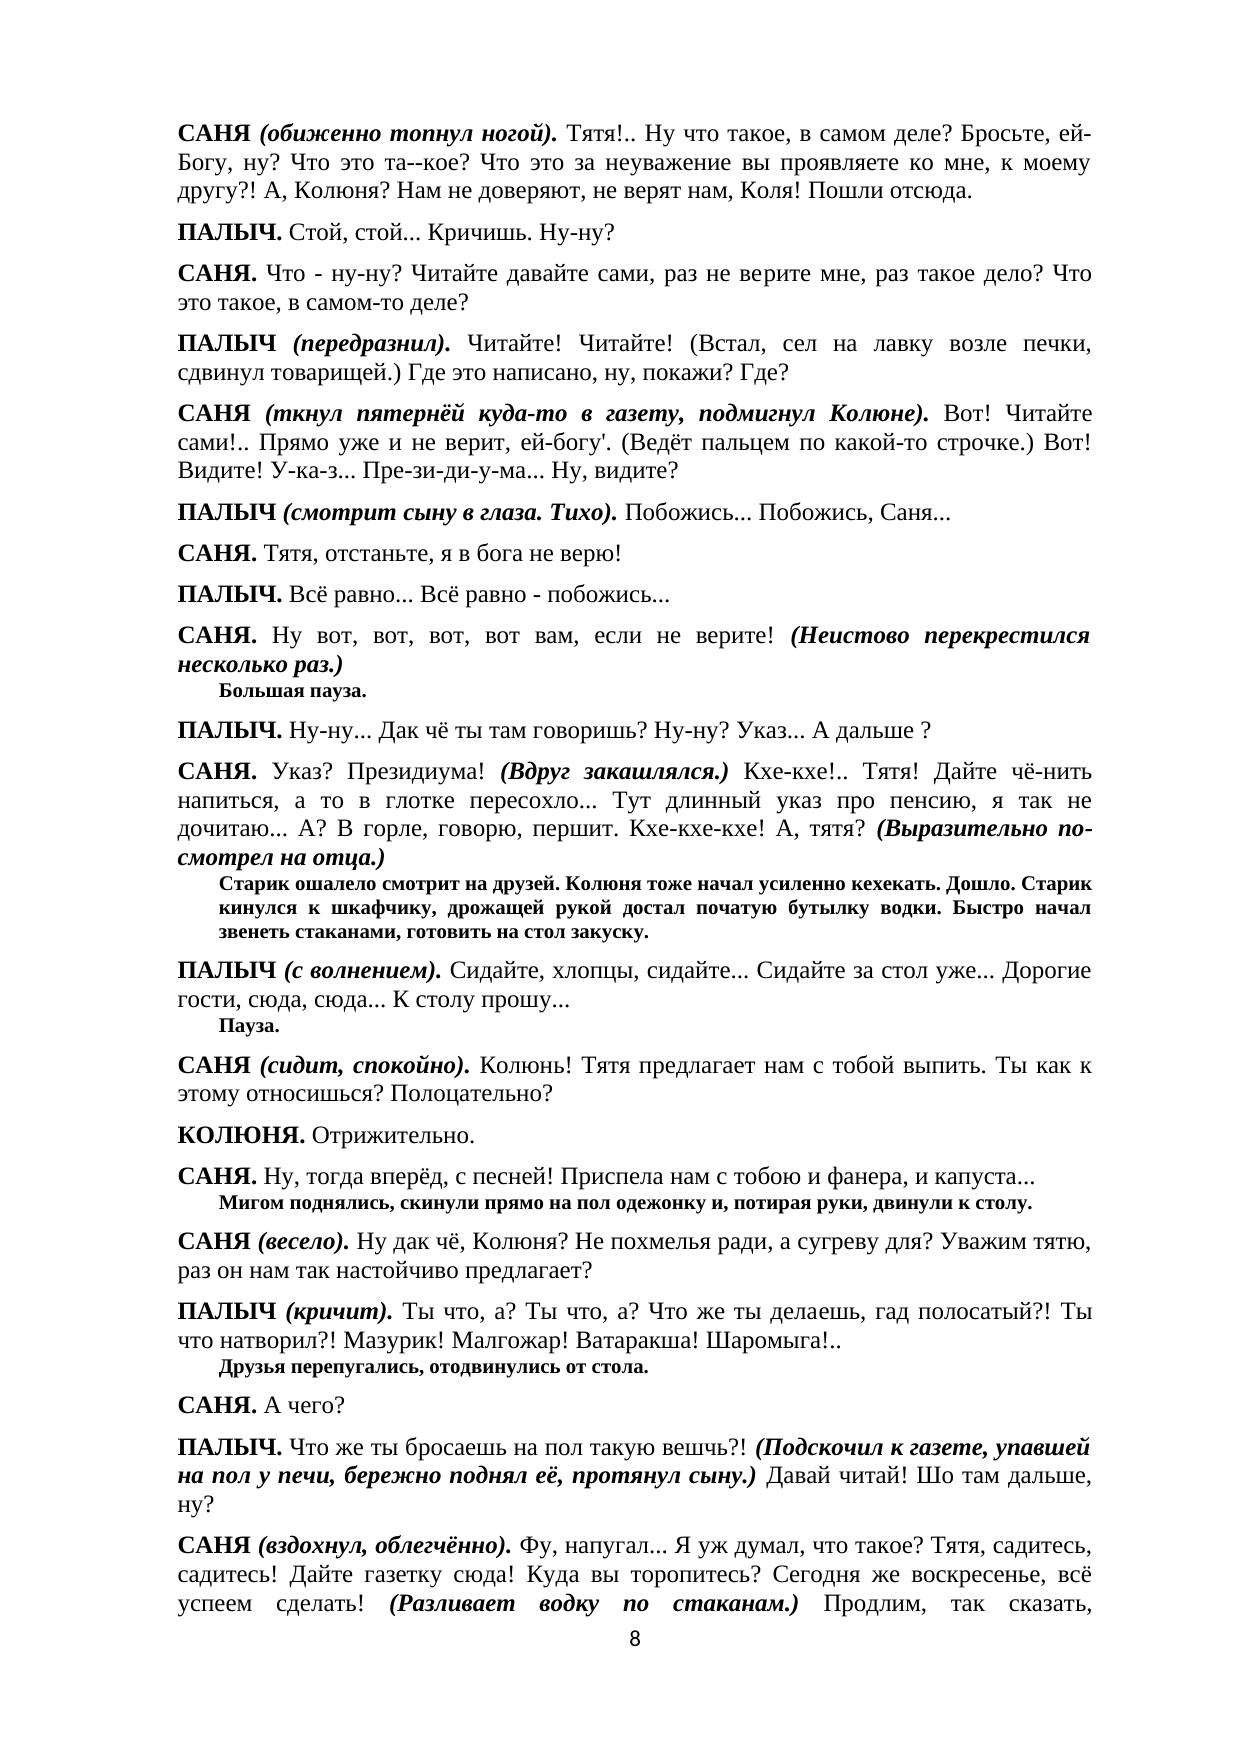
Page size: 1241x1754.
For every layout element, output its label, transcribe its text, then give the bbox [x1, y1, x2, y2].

text Пауза. [218, 1013, 1093, 1037]
text САНЯ. Ну, тогда вперёд, с песней! Приспела нам с тобою и фанера, и капуста... [177, 1161, 1093, 1190]
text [177, 1530, 1093, 1617]
text ПАЛЫЧ. Ну-ну... Дак чё ты там говоришь? Ну-ну? Указ... А дальше ? [177, 715, 1093, 743]
text ПАЛЫЧ. Стой, стой... Кричишь. Ну-ну? [177, 217, 1093, 246]
text Большая пауза. [218, 678, 1093, 702]
text Старик ошалело смотрит на друзей. Колюня тоже начал усиленно кехекать. Дошло. Старик кинулся к шкафчику, дрожащей рукой достал початую бутылку водки. Быстро начал звенеть стаканами, готовить на стол закуску. [218, 871, 1093, 943]
text САНЯ. Что - ну-ну? Читайте давайте сами, раз не верите мне, раз такое дело? Что это такое, в самом-то деле? [177, 258, 1093, 316]
text Мигом поднялись, скинули прямо на пол одежонку и, потирая руки, двинули к столу. [218, 1190, 1093, 1214]
text САНЯ (обиженно топнул ногой). Тятя!.. Ну что такое, в самом деле? Бросьте, ей-Богу, ну? Что это та--кое? Что это за неуважение вы проявляете ко мне, к моему другу?! А, Колюня? Нам не доверяют, не верят нам, Коля! Пошли отсюда. [177, 118, 1093, 204]
text ПАЛЫЧ. Всё равно... Всё равно - побожись... [177, 579, 1093, 608]
text САНЯ (весело). Ну дак чё, Колюня? Не похмелья ради, а сугреву для? Уважим тятю, раз он нам так настойчиво предлагает? [177, 1226, 1093, 1284]
text САНЯ (сидит, спокойно). Колюнь! Тятя предлагает нам с тобой выпить. Ты как к этому относишься? Полоцательно? [177, 1050, 1093, 1107]
text КОЛЮНЯ. Отрижительно. [177, 1120, 1093, 1148]
text ПАЛЫЧ (кричит). Ты что, а? Ты что, а? Что же ты делаешь, гад полосатый?! Ты что натворил?! Мазурик! Малгожар! Ватаракша! Шаромыга!.. [177, 1296, 1093, 1354]
text ПАЛЫЧ (с волнением). Сидайте, хлопцы, сидайте... Сидайте за стол уже... Дорогие гости, сюда, сюда... К столу прошу... [177, 956, 1093, 1013]
text САНЯ. Указ? Президиума! (Вдруг закашлялся.) Кхе-кхе!.. Тятя! Дайте чё-нить напиться, а то в глотке пересохло... Тут длинный указ про пенсию, я так не дочитаю... А? В горле, говорю, першит. Кхе-кхе-кхе! А, тятя? (Выразительно посмотрел на отца.) [177, 756, 1093, 871]
text ПАЛЫЧ (передразнил). Читайте! Читайте! (Встал, сел на лавку возле печки, сдвинул товарищей.) Где это написано, ну, покажи? Где? [177, 328, 1093, 386]
text Друзья перепугались, отодвинулись от стола. [218, 1354, 1093, 1378]
text ПАЛЫЧ (смотрит сыну в глаза. Тихо). Побожись... Побожись, Саня... [177, 497, 1093, 526]
text САНЯ. Тятя, отстаньте, я в бога не верю! [177, 538, 1093, 567]
text САНЯ. А чего? [177, 1390, 1093, 1419]
text ПАЛЫЧ. Что же ты бросаешь на пол такую вешчь?! (Подскочил к газете, упавшей на пол у печи, бережно поднял её, протянул сыну.) Давай читай! Шо там дальше, ну? [177, 1432, 1093, 1518]
text САНЯ (ткнул пятернёй куда-то в газету, подмигнул Колюне). Вот! Читайте сами!.. Прямо уже и не верит, ей-богу'. (Ведёт пальцем по какой-то строчке.) Вот! Видите! У-ка-з... Пре-зи-ди-у-ма... Ну, видите? [177, 398, 1093, 484]
text САНЯ. Ну вот, вот, вот, вот вам, если не верите! (Неистово перекрестился несколько раз.) [177, 621, 1093, 678]
